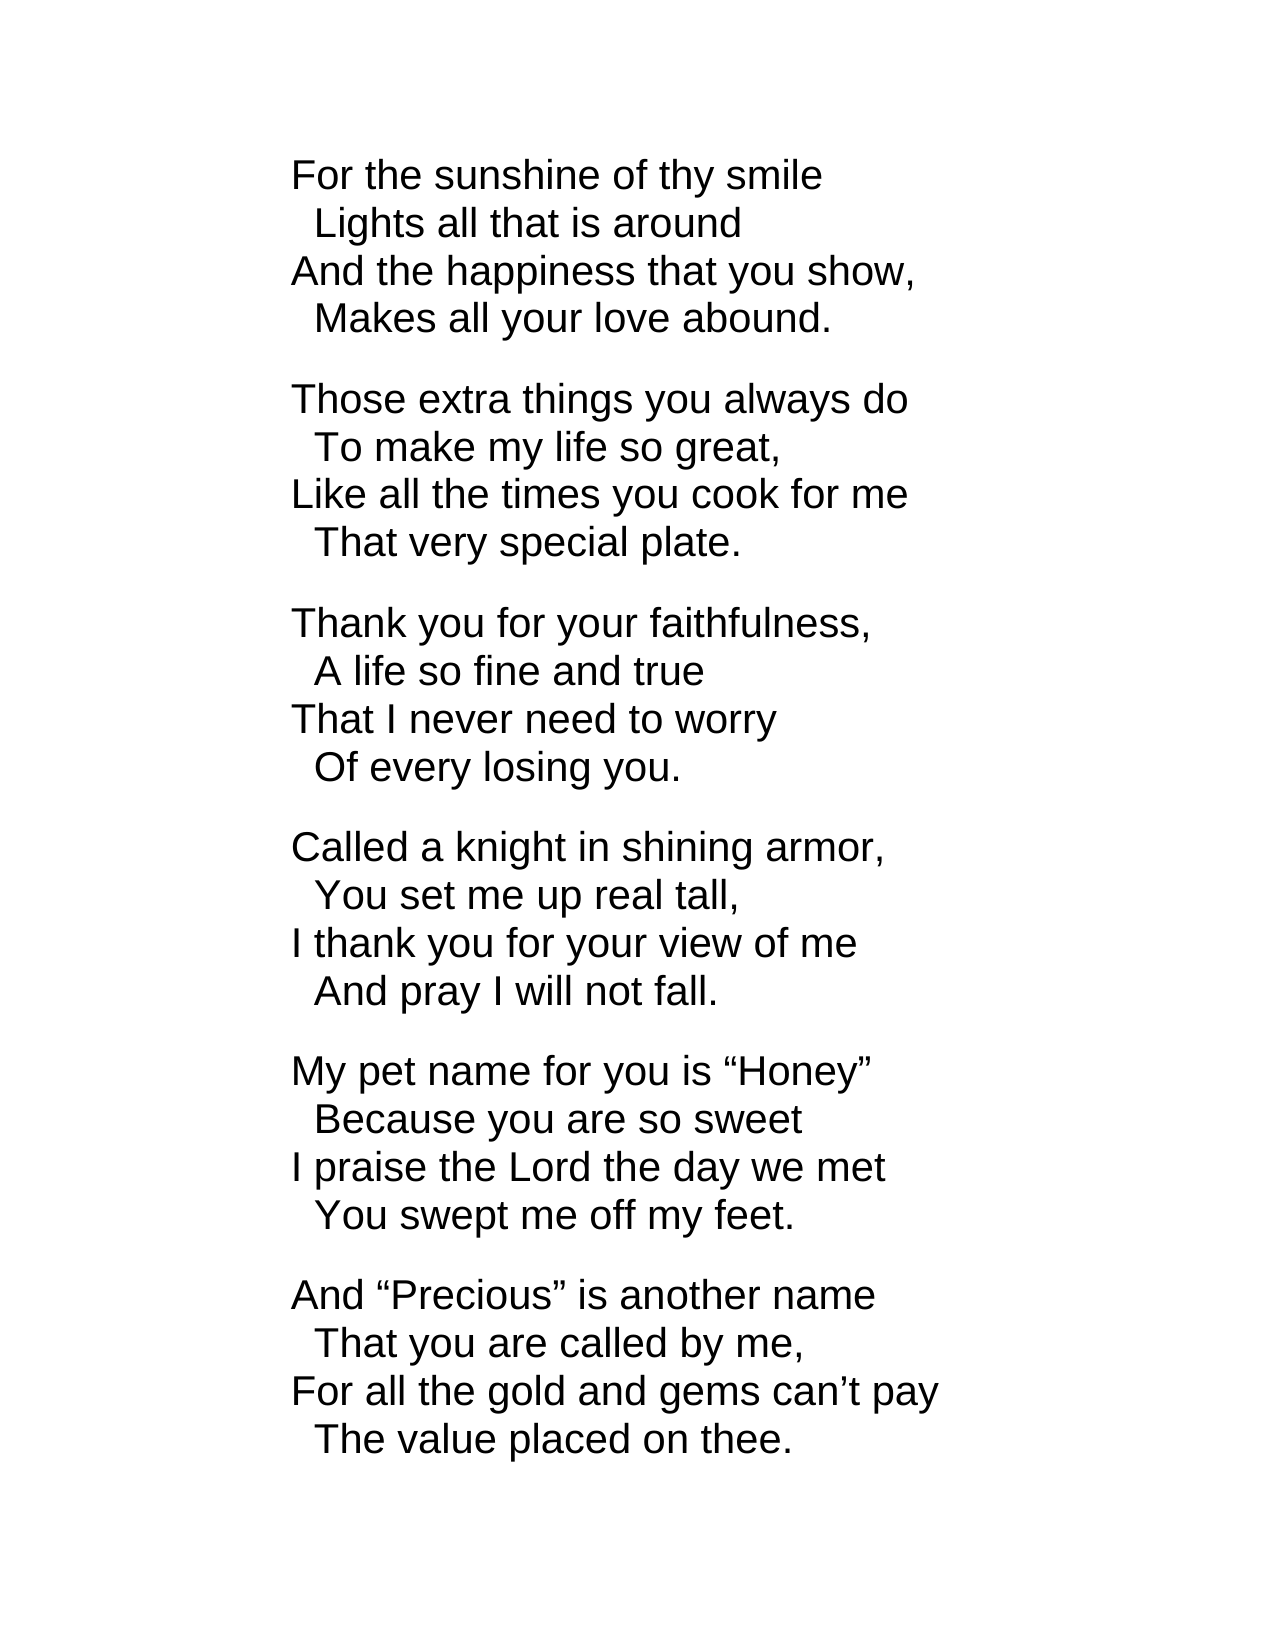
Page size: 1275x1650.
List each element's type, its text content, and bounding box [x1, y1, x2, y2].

text And “Precious” is another name [291, 1270, 1087, 1318]
text For the sunshine of thy smile [291, 150, 1087, 198]
text For all the gold and gems can’t pay [291, 1366, 1087, 1414]
text I praise the Lord the day we met [291, 1142, 1087, 1190]
text That very special plate. [291, 518, 1087, 566]
text You set me up real tall, [291, 870, 1087, 918]
text Makes all your love abound. [291, 294, 1087, 342]
text I thank you for your view of me [291, 918, 1087, 966]
text And the happiness that you show, [291, 246, 1087, 294]
text To make my life so great, [291, 422, 1087, 470]
text And pray I will not fall. [291, 966, 1087, 1014]
text That I never need to worry [291, 694, 1087, 742]
text Thank you for your faithfulness, [291, 598, 1087, 646]
text Called a knight in shining armor, [291, 822, 1087, 870]
text A life so fine and true [291, 646, 1087, 694]
text Like all the times you cook for me [291, 470, 1087, 518]
text Lights all that is around [291, 198, 1087, 246]
text Of every losing you. [291, 742, 1087, 790]
text Because you are so sweet [291, 1094, 1087, 1142]
text My pet name for you is “Honey” [291, 1046, 1087, 1094]
text You swept me off my feet. [291, 1190, 1087, 1238]
text Those extra things you always do [291, 374, 1087, 422]
text That you are called by me, [291, 1318, 1087, 1366]
text The value placed on thee. [291, 1414, 1087, 1462]
